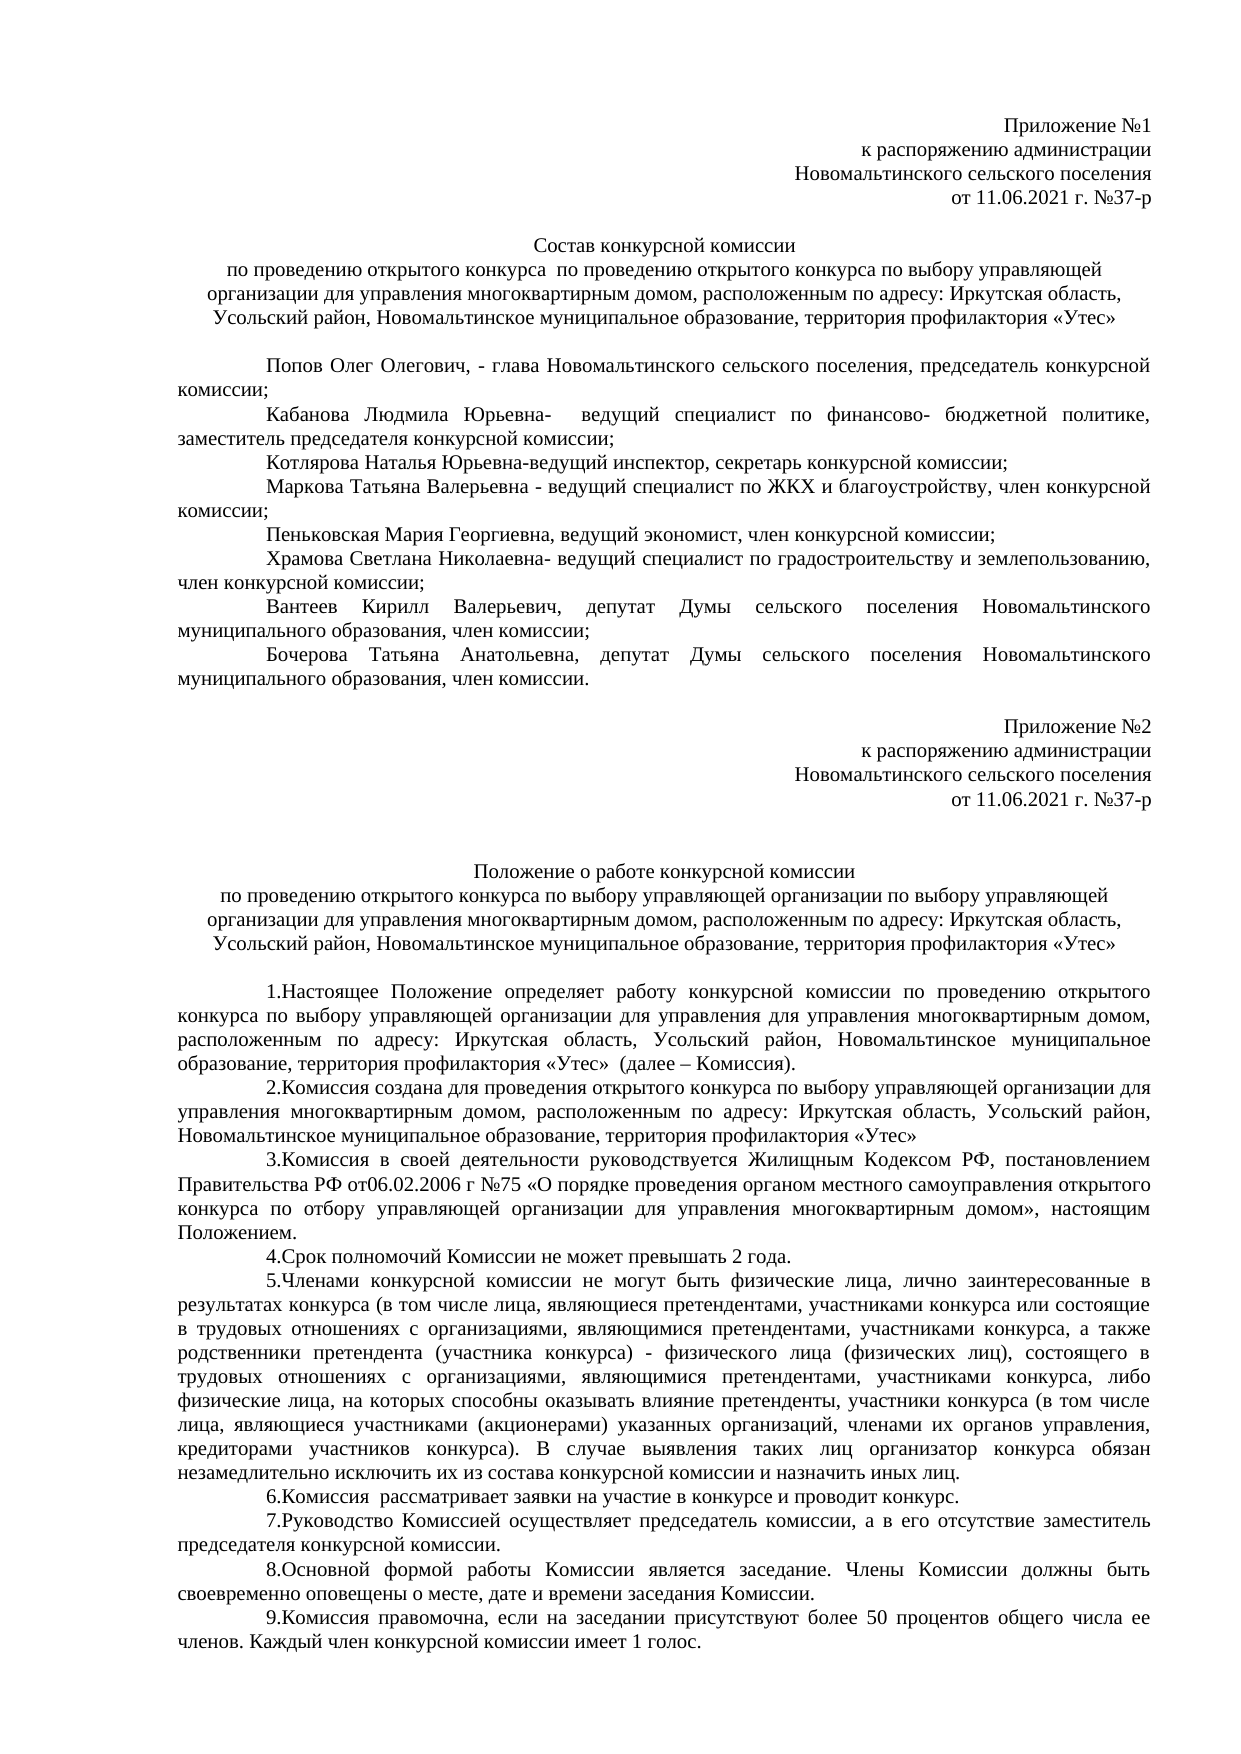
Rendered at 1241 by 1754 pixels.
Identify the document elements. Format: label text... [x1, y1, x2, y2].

text Положение о работе конкурсной комиссии [177, 859, 1152, 883]
text Храмова Светлана Николаевна- ведущий специалист по градостроительству и землепользованию, член конкурсной комиссии; [177, 546, 1152, 594]
text Приложение №1 [177, 113, 1152, 137]
text к распоряжению администрации [177, 137, 1152, 161]
text 7.Руководство Комиссией осуществляет председатель комиссии, а в его отсутствие заместитель председателя конкурсной комиссии. [177, 1508, 1152, 1556]
text Попов Олег Олегович, - глава Новомальтинского сельского поселения, председатель конкурсной комиссии; [177, 353, 1152, 401]
text Новомальтинского сельского поселения [177, 161, 1152, 185]
text по проведению открытого конкурса по выбору управляющей организации по выбору управляющей организации для управления многоквартирным домом, расположенным по адресу: Иркутская область, Усольский район, Новомальтинское муниципальное образование, территория профилактория «Утес» [177, 883, 1152, 955]
text Состав конкурсной комиссии [177, 233, 1152, 257]
text 6.Комиссия рассматривает заявки на участие в конкурсе и проводит конкурс. [177, 1484, 1152, 1508]
text Бочерова Татьяна Анатольевна, депутат Думы сельского поселения Новомальтинского муниципального образования, член комиссии. [177, 642, 1152, 690]
text 3.Комиссия в своей деятельности руководствуется Жилищным Кодексом РФ, постановлением Правительства РФ от06.02.2006 г №75 «О порядке проведения органом местного самоуправления открытого конкурса по отбору управляющей организации для управления многоквартирным домом», настоящим Положением. [177, 1147, 1152, 1244]
text к распоряжению администрации [177, 738, 1152, 762]
text 1.Настоящее Положение определяет работу конкурсной комиссии по проведению открытого конкурса по выбору управляющей организации для управления для управления многоквартирным домом, расположенным по адресу: Иркутская область, Усольский район, Новомальтинское муниципальное образование, территория профилактория «Утес» (далее – Комиссия). [177, 979, 1152, 1075]
text Котлярова Наталья Юрьевна-ведущий инспектор, секретарь конкурсной комиссии; [177, 449, 1152, 474]
text Пеньковская Мария Георгиевна, ведущий экономист, член конкурсной комиссии; [177, 522, 1152, 546]
text Кабанова Людмила Юрьевна- ведущий специалист по финансово- бюджетной политике, заместитель председателя конкурсной комиссии; [177, 401, 1152, 449]
text Приложение №2 [177, 714, 1152, 738]
text по проведению открытого конкурса по проведению открытого конкурса по выбору управляющей организации для управления многоквартирным домом, расположенным по адресу: Иркутская область, Усольский район, Новомальтинское муниципальное образование, территория профилактория «Утес» [177, 257, 1152, 329]
text от 11.06.2021 г. №37-р [177, 786, 1152, 811]
text от 11.06.2021 г. №37-р [177, 185, 1152, 209]
text 5.Членами конкурсной комиссии не могут быть физические лица, лично заинтересованные в результатах конкурса (в том числе лица, являющиеся претендентами, участниками конкурса или состоящие в трудовых отношениях с организациями, являющимися претендентами, участниками конкурса, а также родственники претендента (участника конкурса) - физического лица (физических лиц), состоящего в трудовых отношениях с организациями, являющимися претендентами, участниками конкурса, либо физические лица, на которых способны оказывать влияние претенденты, участники конкурса (в том числе лица, являющиеся участниками (акционерами) указанных организаций, членами их органов управления, кредиторами участников конкурса). В случае выявления таких лиц организатор конкурса обязан незамедлительно исключить их из состава конкурсной комиссии и назначить иных лиц. [177, 1268, 1152, 1484]
text Маркова Татьяна Валерьевна - ведущий специалист по ЖКХ и благоустройству, член конкурсной комиссии; [177, 474, 1152, 522]
text 8.Основной формой работы Комиссии является заседание. Члены Комиссии должны быть своевременно оповещены о месте, дате и времени заседания Комиссии. [177, 1556, 1152, 1604]
text 4.Срок полномочий Комиссии не может превышать 2 года. [177, 1244, 1152, 1268]
text 2.Комиссия создана для проведения открытого конкурса по выбору управляющей организации для управления многоквартирным домом, расположенным по адресу: Иркутская область, Усольский район, Новомальтинское муниципальное образование, территория профилактория «Утес» [177, 1075, 1152, 1147]
text Новомальтинского сельского поселения [177, 762, 1152, 786]
text 9.Комиссия правомочна, если на заседании присутствуют более 50 процентов общего числа ее членов. Каждый член конкурсной комиссии имеет 1 голос. [177, 1604, 1152, 1653]
text Вантеев Кирилл Валерьевич, депутат Думы сельского поселения Новомальтинского муниципального образования, член комиссии; [177, 594, 1152, 642]
